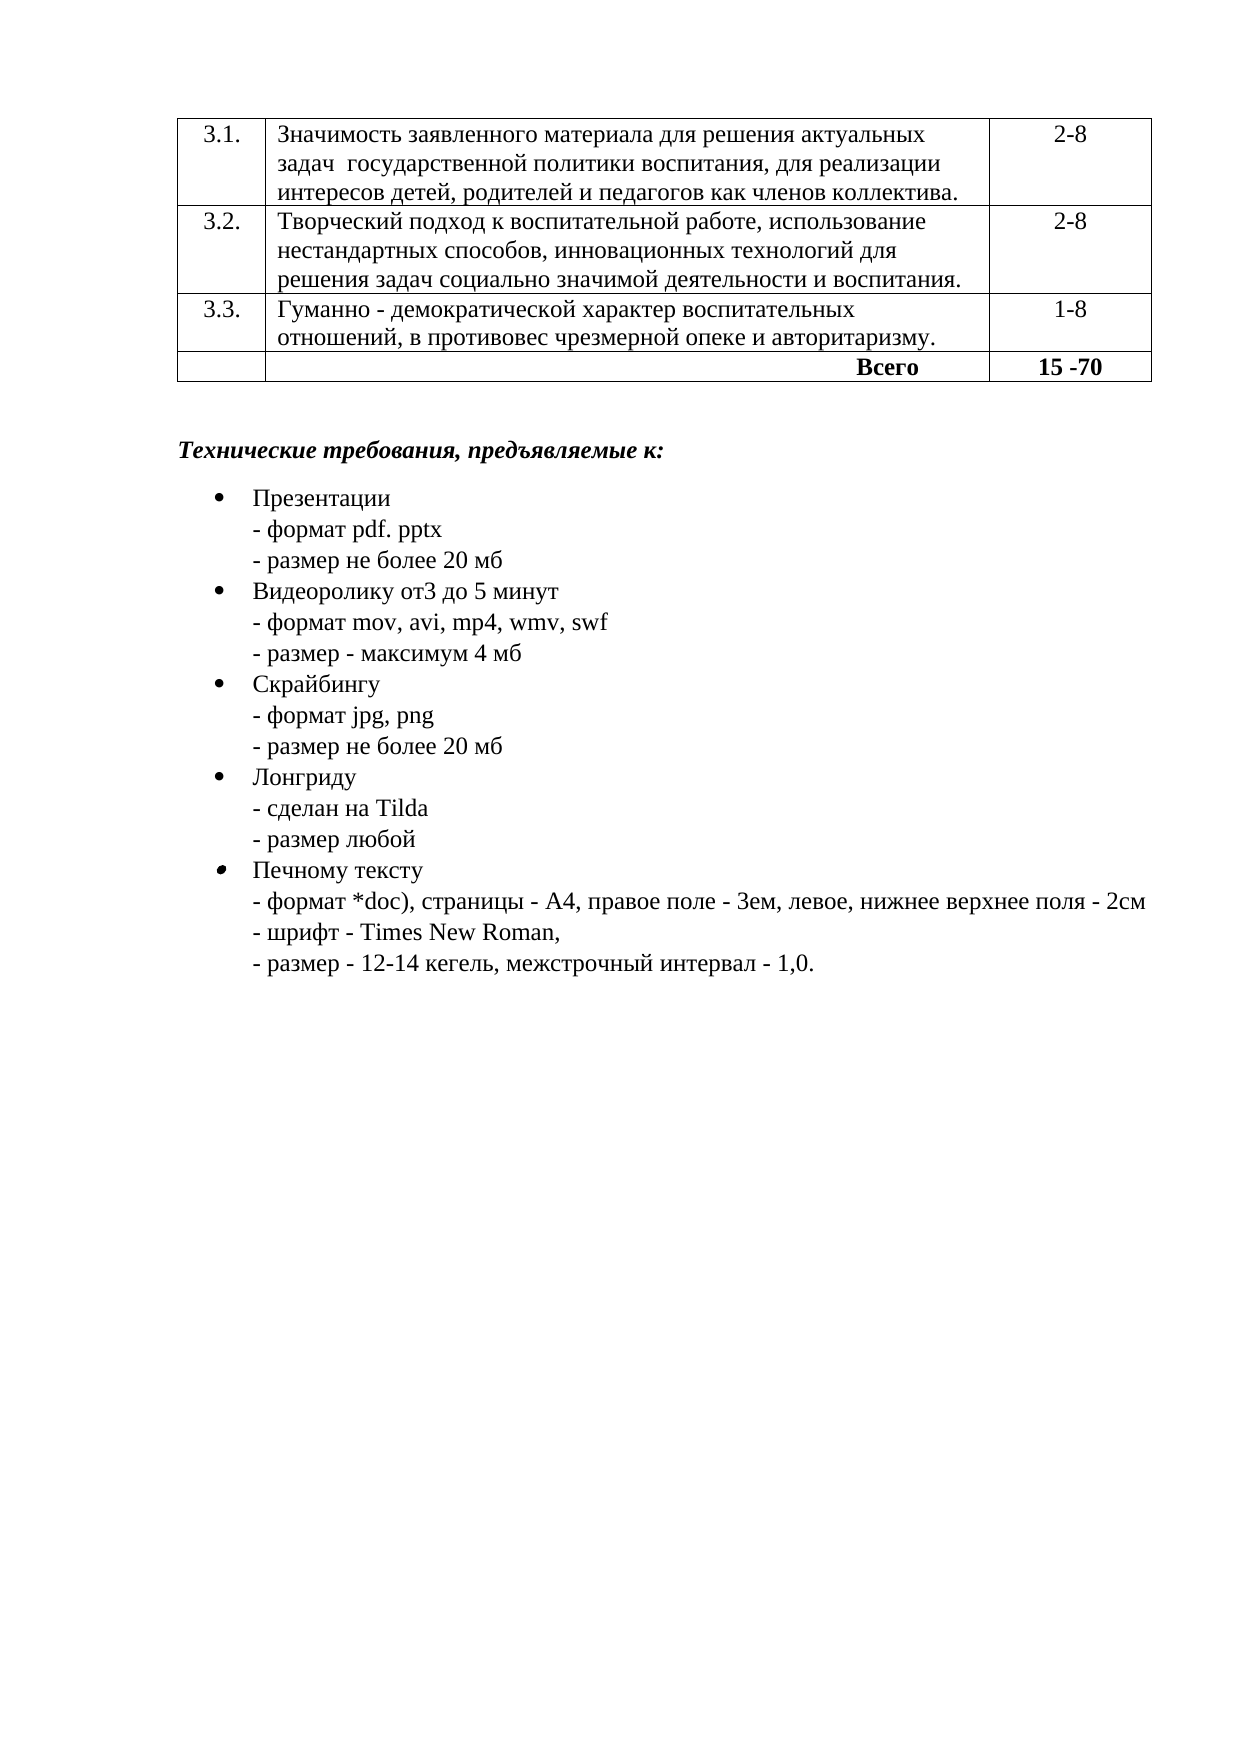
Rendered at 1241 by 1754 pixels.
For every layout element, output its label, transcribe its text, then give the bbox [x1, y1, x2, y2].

list Скрайбингу [215, 669, 1152, 698]
text - формат jpg, png [252, 700, 1152, 729]
text - размер любой [252, 824, 1152, 853]
list Презентации [215, 483, 1152, 511]
text - размер - максимум 4 мб [252, 638, 1152, 667]
list Лонгриду [215, 762, 1152, 791]
text - размер - 12-14 кегель, межстрочный интервал - 1,0. [252, 948, 1152, 977]
text Технические требования, предъявляемые к: [177, 435, 1152, 464]
table_cell 1-8 [990, 294, 1151, 351]
table_cell 3.3. [178, 294, 265, 351]
text - сделан на Tilda [252, 793, 1152, 822]
table_cell Всего [266, 352, 989, 381]
table_cell 3.1. [178, 119, 265, 205]
text - формат mov, avi, mp4, wmv, swf [252, 607, 1152, 636]
table_cell Творческий подход к воспитательной работе, использование нестандартных способов, инновационных технологий для решения задач социально значимой деятельности и воспитания. [266, 206, 989, 293]
table_cell 2-8 [990, 119, 1151, 205]
table_cell 15 -70 [990, 352, 1151, 381]
text - формат *doc), страницы - А4, правое поле - 3ем, левое, нижнее верхнее поля - 2см - шрифт - Times New Roman, [252, 886, 1152, 946]
table_cell Гуманно - демократической характер воспитательных отношений, в противовес чрезмерной опеке и авторитаризму. [266, 294, 989, 351]
text - формат pdf. pptx [252, 514, 1152, 542]
text - размер не более 20 мб [252, 731, 1152, 760]
list Печному тексту [215, 855, 1152, 884]
table_cell Значимость заявленного материала для решения актуальных задач государственной политики воспитания, для реализации интересов детей, родителей и педагогов как членов коллектива. [266, 119, 989, 205]
table_cell 3.2. [178, 206, 265, 293]
table_cell 2-8 [990, 206, 1151, 293]
table_cell [178, 352, 265, 381]
list Видеоролику от3 до 5 минут [215, 576, 1152, 604]
text - размер не более 20 мб [252, 545, 1152, 573]
